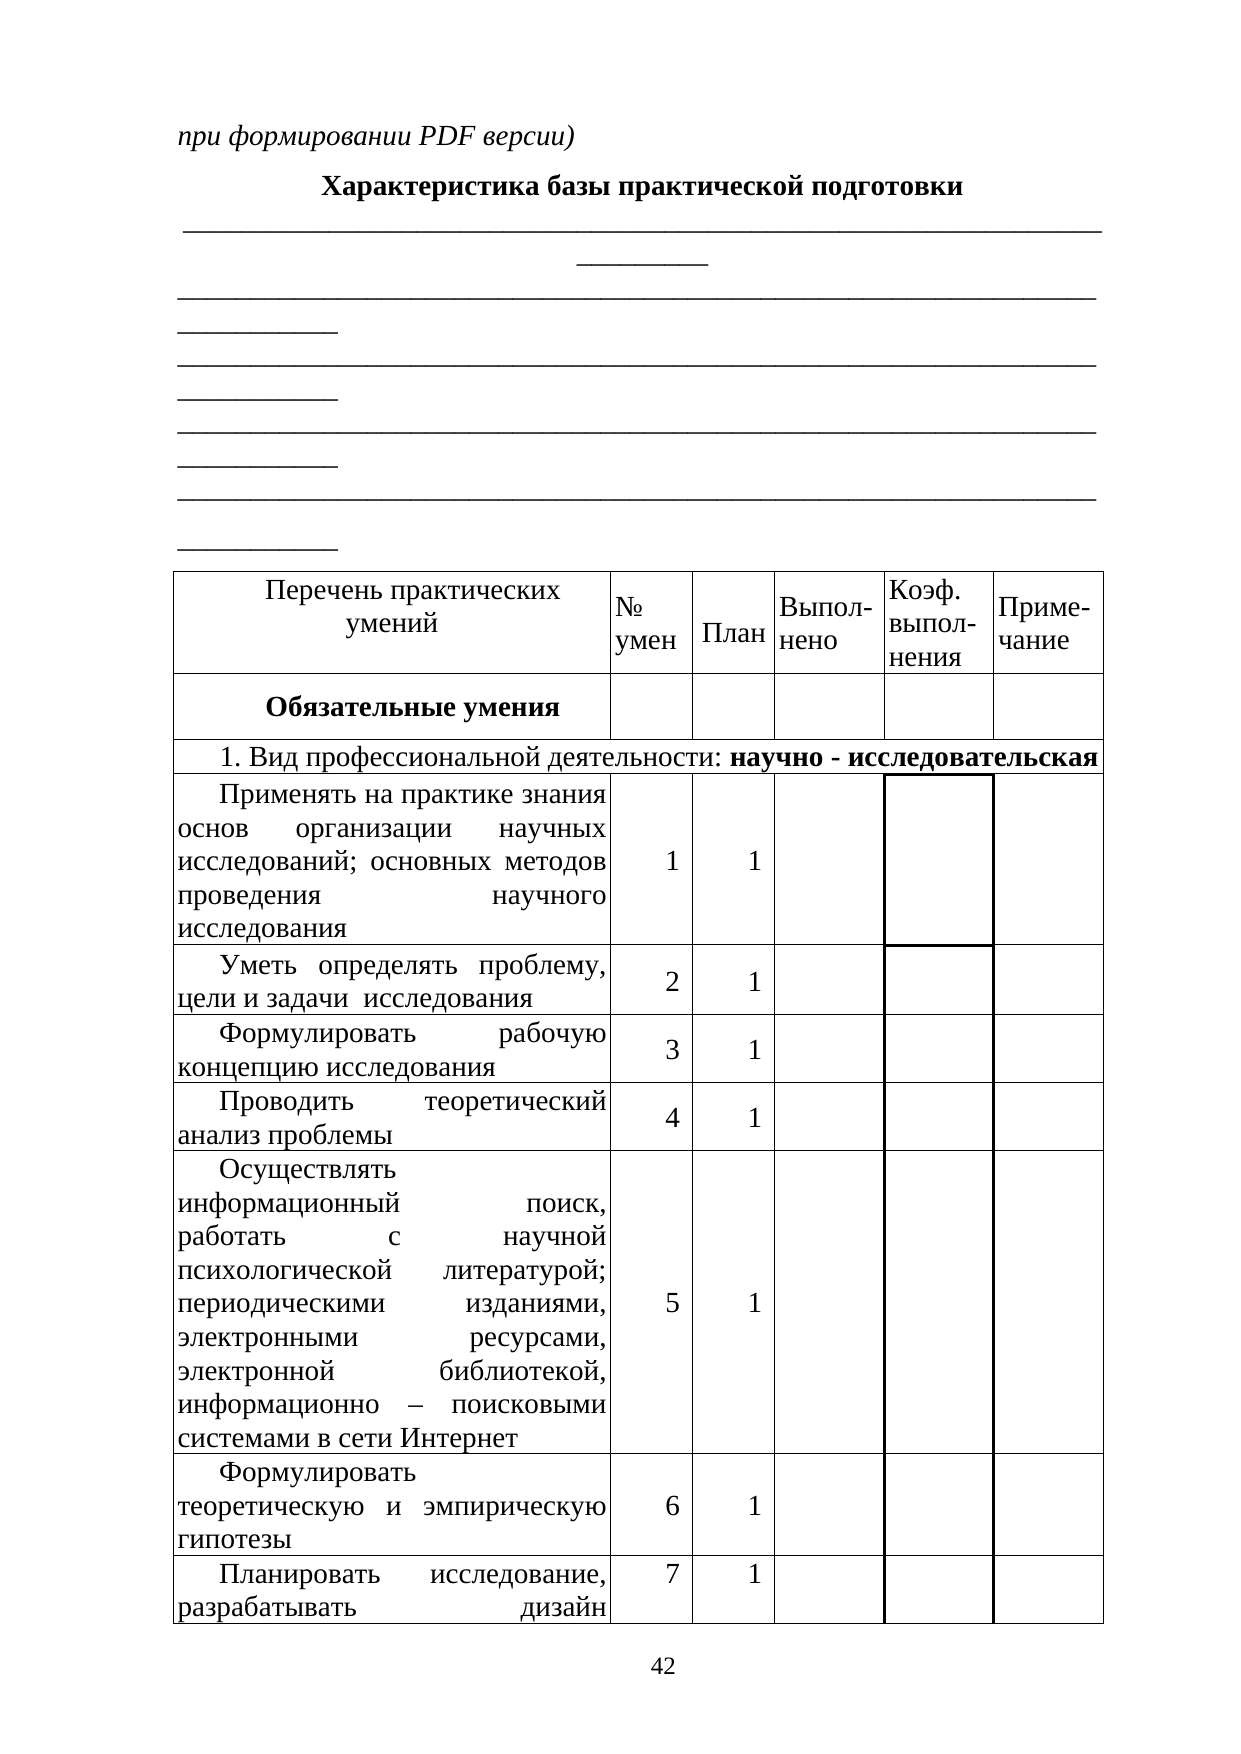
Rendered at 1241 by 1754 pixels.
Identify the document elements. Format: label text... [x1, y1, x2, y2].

text __________________________________________________________________________ [177, 269, 1107, 336]
table_cell 1 [611, 774, 692, 944]
text __________________________________________________________________________ [177, 470, 1107, 554]
table_cell 1 [693, 1454, 774, 1555]
table_cell [886, 1556, 992, 1623]
table_cell [995, 1083, 1103, 1150]
table_cell [611, 674, 692, 738]
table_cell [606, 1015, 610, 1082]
table_cell [886, 1083, 992, 1150]
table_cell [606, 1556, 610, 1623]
table_cell 1 [693, 945, 774, 1014]
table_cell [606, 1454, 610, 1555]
table_cell [995, 1151, 1103, 1453]
table_cell [995, 1015, 1103, 1082]
table_cell [775, 1083, 883, 1150]
table_cell [886, 1454, 992, 1555]
table_cell [775, 774, 883, 944]
table_cell Применять на практике знания основ организации научных исследований; основных методов проведения научного исследования [174, 774, 610, 944]
table_cell 1 [693, 1015, 774, 1082]
text Характеристика базы практической подготовки [177, 168, 1107, 202]
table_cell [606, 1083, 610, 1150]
table_cell [886, 1151, 992, 1453]
table_cell [886, 947, 992, 1014]
table_header Примечание [994, 572, 1103, 673]
table_cell 2 [611, 945, 692, 1014]
table_cell [775, 1151, 883, 1453]
table_header № умен [611, 572, 692, 673]
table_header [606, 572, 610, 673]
table_cell 4 [611, 1083, 692, 1150]
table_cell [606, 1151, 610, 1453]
table_cell 1 [693, 1083, 774, 1150]
table_cell [886, 776, 992, 944]
table_cell 1 [693, 774, 774, 944]
text __________________________________________________________________________ [177, 403, 1107, 470]
table_cell [775, 1454, 883, 1555]
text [177, 118, 1107, 152]
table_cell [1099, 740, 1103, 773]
table_cell 1 [693, 1556, 774, 1623]
table_cell [995, 774, 1103, 944]
table_header План [693, 572, 774, 673]
table_cell 6 [611, 1454, 692, 1555]
table_cell [886, 1015, 992, 1082]
table_cell 3 [611, 1015, 692, 1082]
table_cell Уметь определять проблему, цели и задачи исследования [174, 945, 610, 1014]
text __________________________________________________________________________ [177, 336, 1107, 403]
text ________________________________________________________________________ [177, 202, 1107, 269]
table_cell [994, 674, 1103, 738]
table_cell [775, 674, 884, 738]
table_cell Обязательные умения [174, 674, 610, 738]
table_cell 1 [693, 1151, 774, 1453]
table_cell [885, 674, 993, 738]
table_cell 7 [611, 1556, 692, 1623]
table_cell [775, 945, 883, 1014]
table_cell [775, 1556, 883, 1623]
table_cell [693, 674, 774, 738]
table_cell [995, 945, 1103, 1014]
table_header Выполнено [775, 572, 884, 673]
table_cell 5 [611, 1151, 692, 1453]
table_cell [995, 1556, 1103, 1623]
table_cell [995, 1454, 1103, 1555]
table_cell [775, 1015, 883, 1082]
